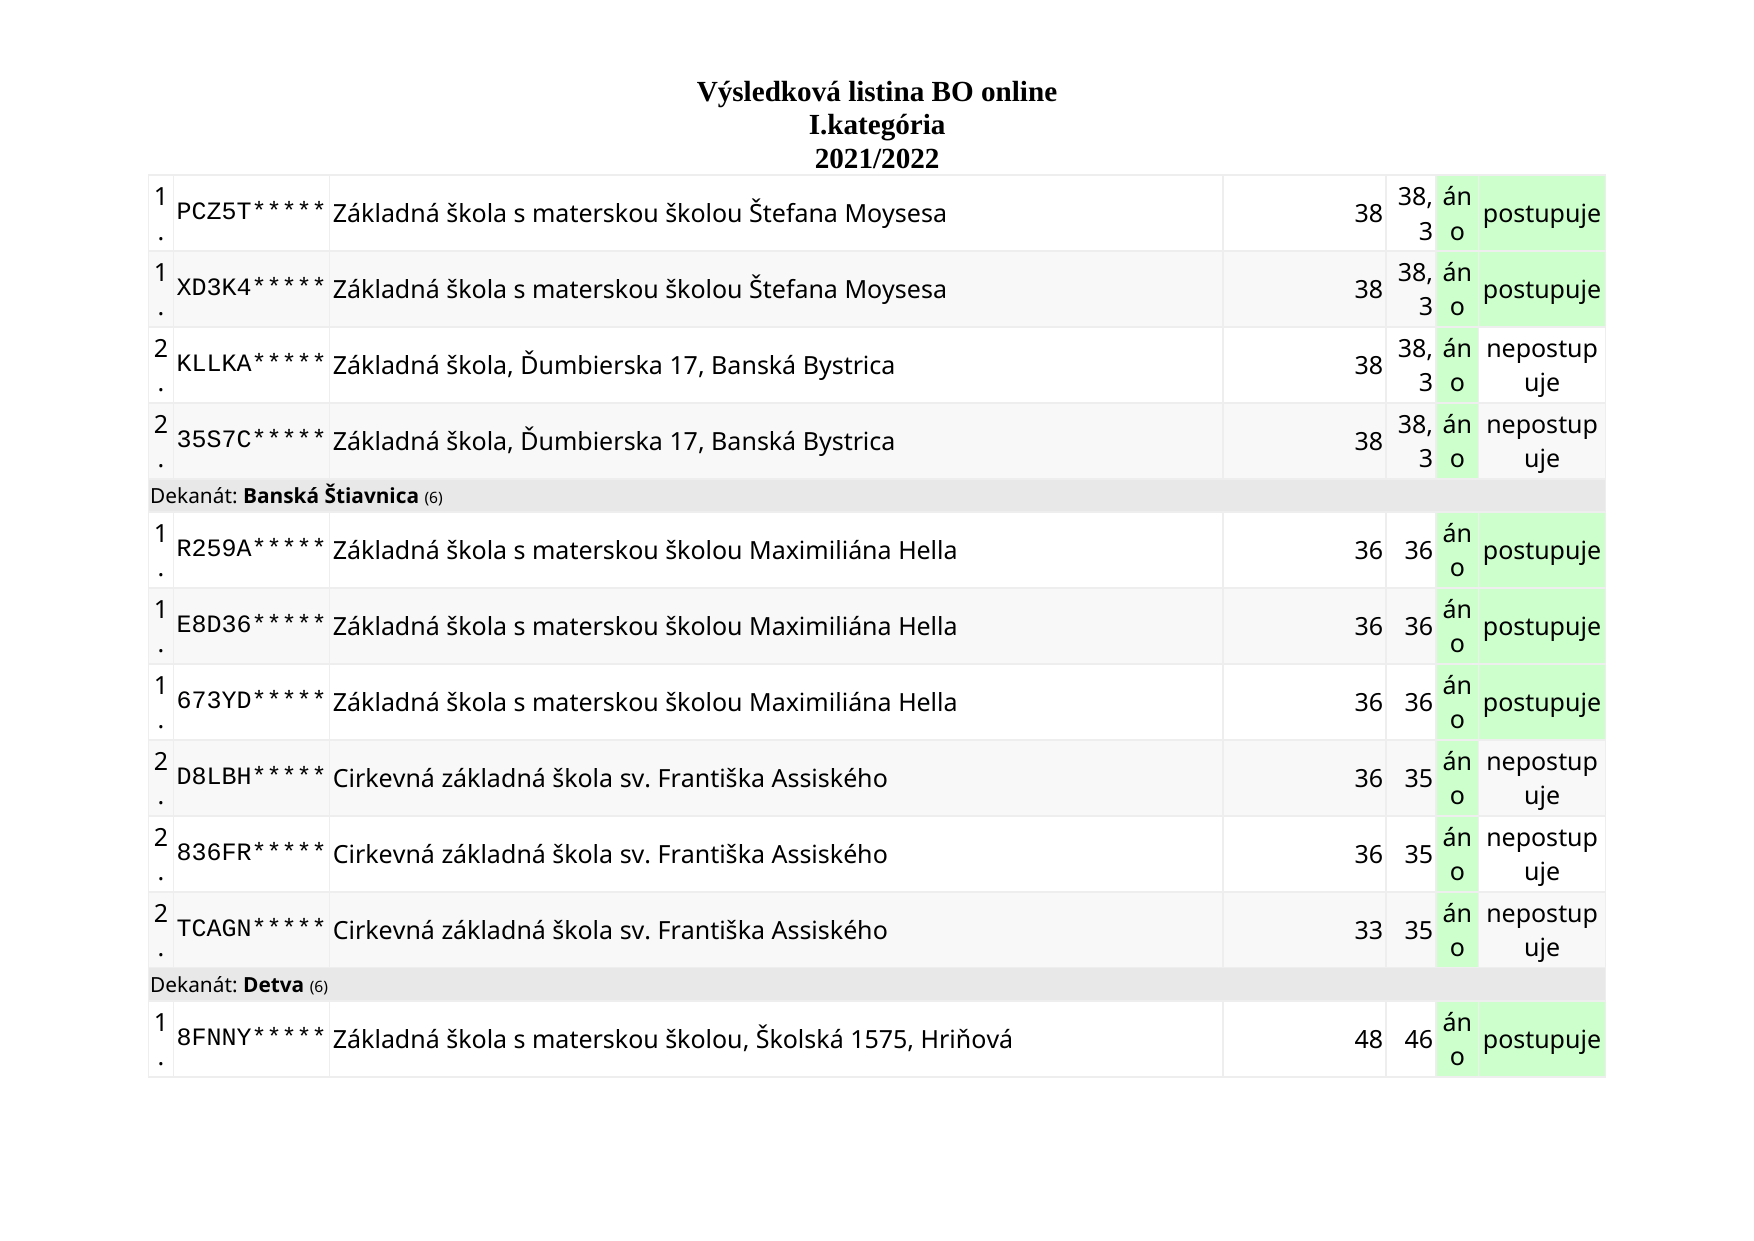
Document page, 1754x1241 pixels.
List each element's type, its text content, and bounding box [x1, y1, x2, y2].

table_cell Základná škola s materskou školou Maximiliána Hella [330, 513, 1222, 587]
table_cell 35 [1387, 817, 1435, 891]
table_cell Dekanát: Detva (6) [149, 968, 1605, 1000]
table_cell nepostupuje [1479, 893, 1605, 967]
table_cell 35 [1387, 741, 1435, 815]
table_cell 1. [149, 513, 173, 587]
table_cell nepostupuje [1479, 741, 1605, 815]
table_cell áno [1437, 665, 1478, 739]
table_cell 2. [149, 817, 173, 891]
table_cell 836FR***** [174, 817, 329, 891]
table_cell 38,3 [1387, 252, 1435, 326]
table_cell 48 [1224, 1002, 1385, 1076]
table_cell 36 [1224, 817, 1385, 891]
table_cell 36 [1387, 665, 1435, 739]
table_cell XD3K4***** [174, 252, 329, 326]
table_cell áno [1437, 252, 1478, 326]
table_cell 36 [1387, 589, 1435, 663]
table_cell 2. [149, 328, 173, 402]
table_cell nepostupuje [1479, 817, 1605, 891]
table_cell 38 [1224, 328, 1385, 402]
table_cell Základná škola s materskou školou Maximiliána Hella [330, 589, 1222, 663]
table_cell 1. [149, 252, 173, 326]
table_cell Základná škola s materskou školou Maximiliána Hella [330, 665, 1222, 739]
table_cell 36 [1224, 589, 1385, 663]
table_cell áno [1437, 513, 1478, 587]
table_cell nepostupuje [1479, 404, 1605, 478]
table_cell KLLKA***** [174, 328, 329, 402]
table_cell 38 [1224, 252, 1385, 326]
table_cell 33 [1224, 893, 1385, 967]
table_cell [330, 1002, 1222, 1076]
table_cell áno [1437, 328, 1478, 402]
table_cell 36 [1387, 513, 1435, 587]
table_cell Cirkevná základná škola sv. Františka Assiského [330, 741, 1222, 815]
table_cell 38 [1224, 404, 1385, 478]
table_cell 673YD***** [174, 665, 329, 739]
table_cell 38 [1224, 176, 1385, 250]
table_cell 35 [1387, 893, 1435, 967]
table_cell 38,3 [1387, 404, 1435, 478]
table_cell 36 [1224, 513, 1385, 587]
table_cell áno [1437, 741, 1478, 815]
table_cell postupuje [1479, 1002, 1605, 1076]
table_cell postupuje [1479, 513, 1605, 587]
table_cell 38,3 [1387, 176, 1435, 250]
table_cell 2. [149, 404, 173, 478]
table_cell 38,3 [1387, 328, 1435, 402]
table_cell 2. [149, 893, 173, 967]
table_cell postupuje [1479, 665, 1605, 739]
table_cell 2. [149, 741, 173, 815]
table_cell D8LBH***** [174, 741, 329, 815]
table_cell R259A***** [174, 513, 329, 587]
table_cell 1. [149, 176, 173, 250]
table_cell postupuje [1479, 252, 1605, 326]
table_cell 1. [149, 1002, 173, 1076]
table_cell 1. [149, 589, 173, 663]
table_cell áno [1437, 176, 1478, 250]
table_cell áno [1437, 1002, 1478, 1076]
table_cell 36 [1224, 741, 1385, 815]
table_cell Cirkevná základná škola sv. Františka Assiského [330, 817, 1222, 891]
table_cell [330, 176, 1222, 250]
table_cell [330, 252, 1222, 326]
table_cell Základná škola, Ďumbierska 17, Banská Bystrica [330, 404, 1222, 478]
table_cell Základná škola, Ďumbierska 17, Banská Bystrica [330, 328, 1222, 402]
table_cell PCZ5T***** [174, 176, 329, 250]
table_cell 8FNNY***** [174, 1002, 329, 1076]
table_cell áno [1437, 404, 1478, 478]
table_cell 1. [149, 665, 173, 739]
table_cell postupuje [1479, 176, 1605, 250]
table_cell áno [1437, 817, 1478, 891]
table_cell nepostupuje [1479, 328, 1605, 402]
table_cell 36 [1224, 665, 1385, 739]
table_cell Dekanát: Banská Štiavnica (6) [149, 480, 1605, 511]
table_cell postupuje [1479, 589, 1605, 663]
table_cell E8D36***** [174, 589, 329, 663]
table_cell 35S7C***** [174, 404, 329, 478]
table_cell TCAGN***** [174, 893, 329, 967]
table_cell 46 [1387, 1002, 1435, 1076]
table_cell Cirkevná základná škola sv. Františka Assiského [330, 893, 1222, 967]
table_cell áno [1437, 893, 1478, 967]
table_cell áno [1437, 589, 1478, 663]
